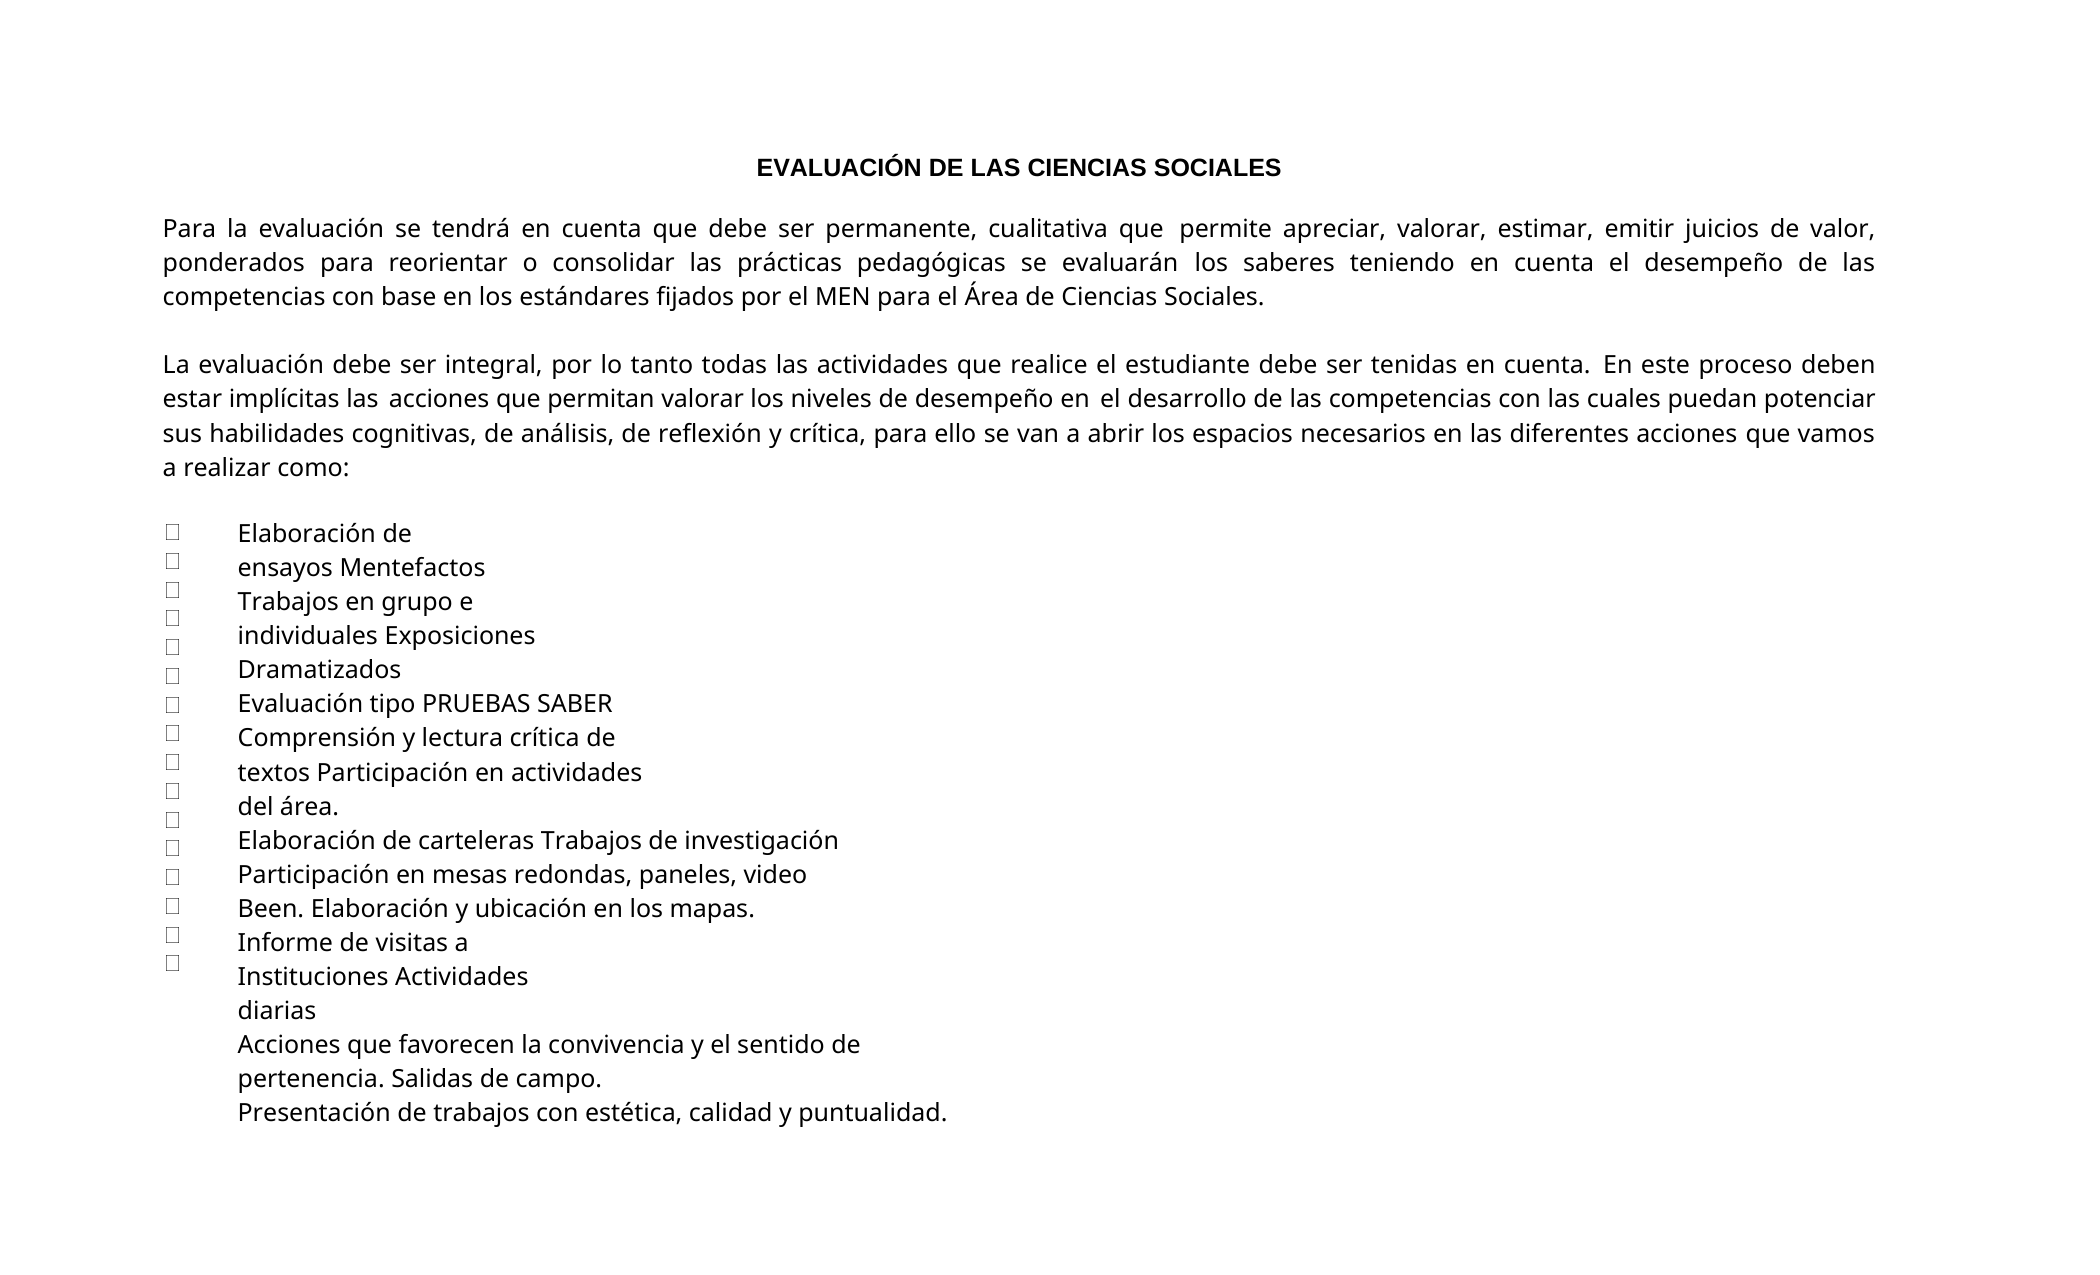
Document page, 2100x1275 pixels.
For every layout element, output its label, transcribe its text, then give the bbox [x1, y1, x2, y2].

text Acciones que favorecen la convivencia y el sentido de pertenencia. Salidas de campo. [237, 1027, 983, 1095]
picture [162, 516, 201, 976]
text Dramatizados [237, 652, 1987, 686]
text Informe de visitas a Instituciones Actividades diarias [237, 924, 601, 1027]
text Trabajos en grupo e individuales Exposiciones [237, 584, 601, 652]
text Evaluación tipo PRUEBAS SABER Comprensión y lectura crítica de textos Participación en actividades del área. [237, 686, 672, 822]
text Para la evaluación se tendrá en cuenta que debe ser permanente, cualitativa que permite apreciar, valorar, estimar, emitir juicios de valor, ponderados para reorientar o consolidar las prácticas pedagógicas se evaluarán los saberes teniendo en cuenta el desempeño de las competencias con base en los estándares fijados por el MEN para el Área de Ciencias Sociales. [162, 211, 1876, 313]
text Presentación de trabajos con estética, calidad y puntualidad. [237, 1095, 1987, 1129]
text Elaboración de carteleras Trabajos de investigación Participación en mesas redondas, paneles, video Been. Elaboración y ubicación en los mapas. [237, 822, 855, 924]
subtitle EVALUACIÓN DE LAS CIENCIAS SOCIALES [340, 153, 1698, 182]
text Elaboración de ensayos Mentefactos [237, 516, 504, 584]
text La evaluación debe ser integral, por lo tanto todas las actividades que realice el estudiante debe ser tenidas en cuenta. En este proceso deben estar implícitas las acciones que permitan valorar los niveles de desempeño en el desarrollo de las competencias con las cuales puedan potenciar sus habilidades cognitivas, de análisis, de reflexión y crítica, para ello se van a abrir los espacios necesarios en las diferentes acciones que vamos a realizar como: [162, 347, 1876, 483]
